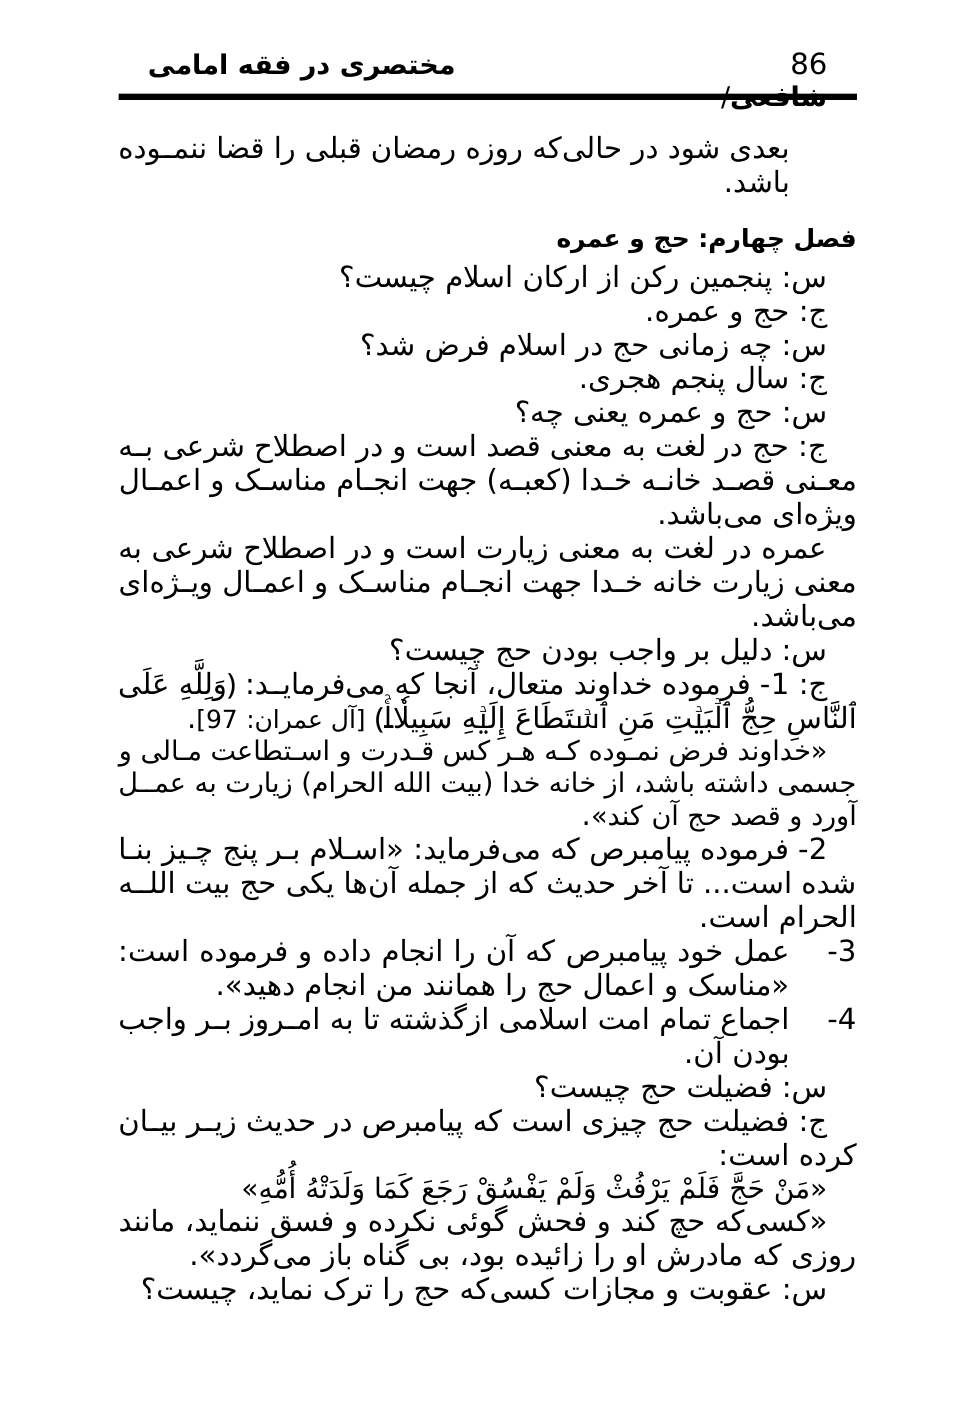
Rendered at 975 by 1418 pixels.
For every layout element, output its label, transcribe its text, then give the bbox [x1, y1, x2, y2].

text 2- فرموده پیامبرص که می‌فرماید: «اسلام بر پنج چیز بنا شده است... تا آخر حدیث که از جمله آن‌ها یکی حج بیت الله الحرام است. [118, 832, 857, 934]
text ج: فضیلت حج چیزی است که پیامبرص در حدیث زیر بیان کرده است: [118, 1104, 857, 1172]
text «کسی‌که حچ کند و فحش گوئی نکرده و فسق ننماید، مانند روزی که مادرش او را زائیده بود، بی گناه باز می‌گردد». [118, 1205, 857, 1273]
text ج: حج و عمره. [118, 294, 857, 328]
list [118, 132, 827, 199]
text س: حج و عمره یعنی چه؟ [118, 396, 857, 430]
text فصل چهارم: حج و عمره [118, 224, 857, 254]
text س: چه زمانی حج در اسلام فرض شد؟ [118, 328, 857, 362]
text س: عقوبت و مجازات کسی‌که حج را ترک نماید، چیست؟ [118, 1273, 857, 1307]
text ج: حج در لغت به معنی قصد است و در اصطلاح شرعی به معنی قصد خانه خدا (کعبه) جهت انجام مناسک و اعمال ویژه‌ای می‌باشد. [118, 430, 857, 532]
text ج: سال پنجم هجری. [118, 362, 857, 396]
text س: پنجمین رکن از ارکان اسلام چیست؟ [118, 260, 857, 294]
text ج: 1- فرموده خداوند متعال، آنجا که می‌فرماید: ﴿وَلِلَّهِ عَلَى ٱلنَّاسِ حِجُّ ٱلۡبَيۡتِ مَنِ ٱسۡتَطَاعَ إِلَيۡهِ سَبِيلٗاۚ﴾ [آل عمران: 97]. [118, 667, 857, 735]
list عمل خود پیامبرص که آن را انجام داده و فرموده است: «مناسک و اعمال حج را همانند من انجام دهید». [118, 934, 827, 1002]
text س: فضیلت حج چیست؟ [118, 1070, 857, 1104]
text «مَنْ حَجَّ فَلَمْ يَرْفُثْ وَلَمْ يَفْسُقْ رَجَعَ كَمَا وَلَدَتْهُ أُمُّهِ» [118, 1172, 857, 1205]
text عمره در لغت به معنی زیارت است و در اصطلاح شرعی به معنی زیارت خانه خدا جهت انجام مناسک و اعمال ویژه‌ای می‌باشد. [118, 532, 857, 633]
text س: دلیل بر واجب بودن حج چیست؟ [118, 633, 857, 667]
list اجماع تمام امت اسلامی از‌گذشته تا به امروز بر واجب بودن آن. [118, 1002, 827, 1070]
text «خداوند فرض نموده که هر کس قدرت و استطاعت مالی و جسمی داشته باشد، از خانه خدا (بیت الله الحرام) زیارت به عمل آورد و قصد حج آن کند». [118, 735, 857, 832]
